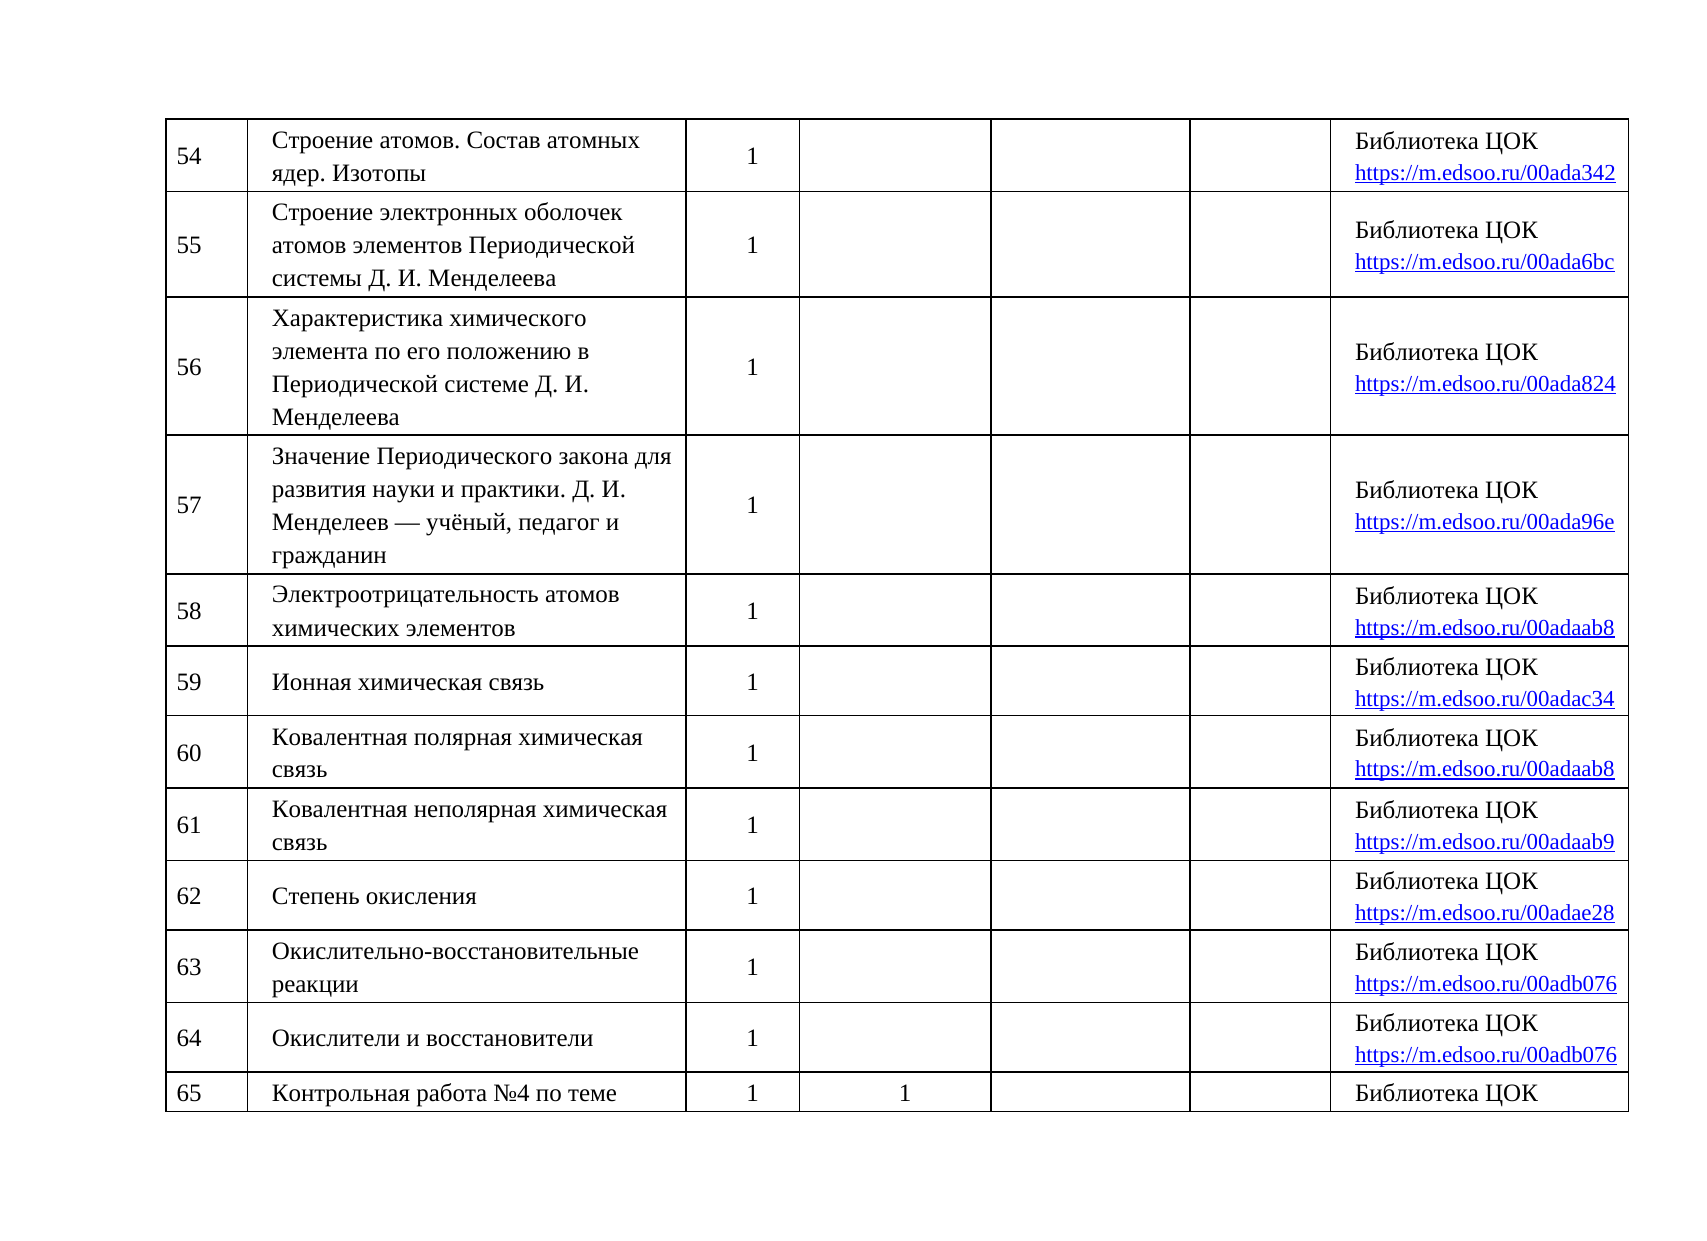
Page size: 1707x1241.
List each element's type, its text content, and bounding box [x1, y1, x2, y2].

table_cell [992, 861, 1189, 929]
table_cell 62 [167, 861, 247, 929]
table_cell [800, 647, 990, 715]
table_cell [800, 861, 990, 929]
table_cell [800, 716, 990, 787]
table_cell [1191, 192, 1330, 296]
table_cell Библиотека ЦОК https://m.edsoo.ru/00ada342 [1331, 120, 1628, 191]
table_cell 61 [167, 789, 247, 859]
table_cell [800, 298, 990, 434]
table_cell 1 [687, 789, 799, 859]
table_cell [992, 789, 1189, 859]
table_cell Библиотека ЦОК https://m.edsoo.ru/00adb076 [1331, 931, 1628, 1002]
table_cell 63 [167, 931, 247, 1002]
table_cell Библиотека ЦОК https://m.edsoo.ru/00ada6bc [1331, 192, 1628, 296]
table_cell 64 [167, 1003, 247, 1071]
table_cell 57 [167, 436, 247, 573]
table_cell [1191, 789, 1330, 859]
table_cell Ковалентная неполярная химическая связь [248, 789, 685, 859]
table_cell [992, 931, 1189, 1002]
table_cell Электроотрицательность атомов химических элементов [248, 575, 685, 645]
table_cell 1 [687, 120, 799, 191]
table_cell Строение электронных оболочек атомов элементов Периодической системы Д. И. Менделеева [248, 192, 685, 296]
table_cell [800, 1003, 990, 1071]
table_cell 1 [687, 716, 799, 787]
table_cell 54 [167, 120, 247, 191]
table_cell Ковалентная полярная химическая связь [248, 716, 685, 787]
table_cell Строение атомов. Состав атомных ядер. Изотопы [248, 120, 685, 191]
table_cell 1 [687, 575, 799, 645]
table_cell Библиотека ЦОК https://m.edsoo.ru/00adae28 [1331, 861, 1628, 929]
table_cell 1 [687, 647, 799, 715]
table_cell Библиотека ЦОК https://m.edsoo.ru/00adaab8 [1331, 575, 1628, 645]
table_cell Окислители и восстановители [248, 1003, 685, 1071]
table_cell [992, 716, 1189, 787]
table_cell [800, 192, 990, 296]
table_cell [1191, 575, 1330, 645]
table_cell 60 [167, 716, 247, 787]
table_cell [1191, 647, 1330, 715]
table_cell [800, 575, 990, 645]
table_cell 59 [167, 647, 247, 715]
table_cell Ионная химическая связь [248, 647, 685, 715]
table_cell [800, 931, 990, 1002]
table_cell 1 [687, 931, 799, 1002]
table_cell 1 [800, 1073, 990, 1111]
table_cell Библиотека ЦОК https://m.edsoo.ru/00ada824 [1331, 298, 1628, 434]
table_cell [800, 789, 990, 859]
table_cell 1 [687, 298, 799, 434]
table_cell Степень окисления [248, 861, 685, 929]
table_cell [992, 647, 1189, 715]
table_cell [992, 436, 1189, 573]
table_cell Библиотека ЦОК https://m.edsoo.ru/00adaab9 [1331, 789, 1628, 859]
table_cell 1 [687, 1073, 799, 1111]
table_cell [1331, 1073, 1628, 1111]
table_cell [1191, 861, 1330, 929]
table_cell [992, 298, 1189, 434]
table_cell 55 [167, 192, 247, 296]
table_cell 1 [687, 1003, 799, 1071]
table_cell [992, 575, 1189, 645]
table_cell 1 [687, 436, 799, 573]
table_cell Библиотека ЦОК https://m.edsoo.ru/00ada96e [1331, 436, 1628, 573]
table_cell [800, 120, 990, 191]
table_cell 1 [687, 192, 799, 296]
table_cell 56 [167, 298, 247, 434]
table_cell Характеристика химического элемента по его положению в Периодической системе Д. И. Менделеева [248, 298, 685, 434]
table_cell [992, 120, 1189, 191]
table_cell Библиотека ЦОК https://m.edsoo.ru/00adb076 [1331, 1003, 1628, 1071]
table_cell [1191, 120, 1330, 191]
table_cell Окислительно-восстановительные реакции [248, 931, 685, 1002]
table_cell [1191, 298, 1330, 434]
table_cell [1191, 1073, 1330, 1111]
table_cell Библиотека ЦОК https://m.edsoo.ru/00adaab8 [1331, 716, 1628, 787]
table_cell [248, 1073, 685, 1111]
table_cell 65 [167, 1073, 247, 1111]
table_cell Значение Периодического закона для развития науки и практики. Д. И. Менделеев — учёный, педагог и гражданин [248, 436, 685, 573]
table_cell Библиотека ЦОК https://m.edsoo.ru/00adac34 [1331, 647, 1628, 715]
table_cell [992, 1003, 1189, 1071]
table_cell [1191, 931, 1330, 1002]
table_cell [1191, 716, 1330, 787]
table_cell [1191, 1003, 1330, 1071]
table_cell [1191, 436, 1330, 573]
table_cell [992, 192, 1189, 296]
table_cell 58 [167, 575, 247, 645]
table_cell 1 [687, 861, 799, 929]
table_cell [800, 436, 990, 573]
table_cell [992, 1073, 1189, 1111]
